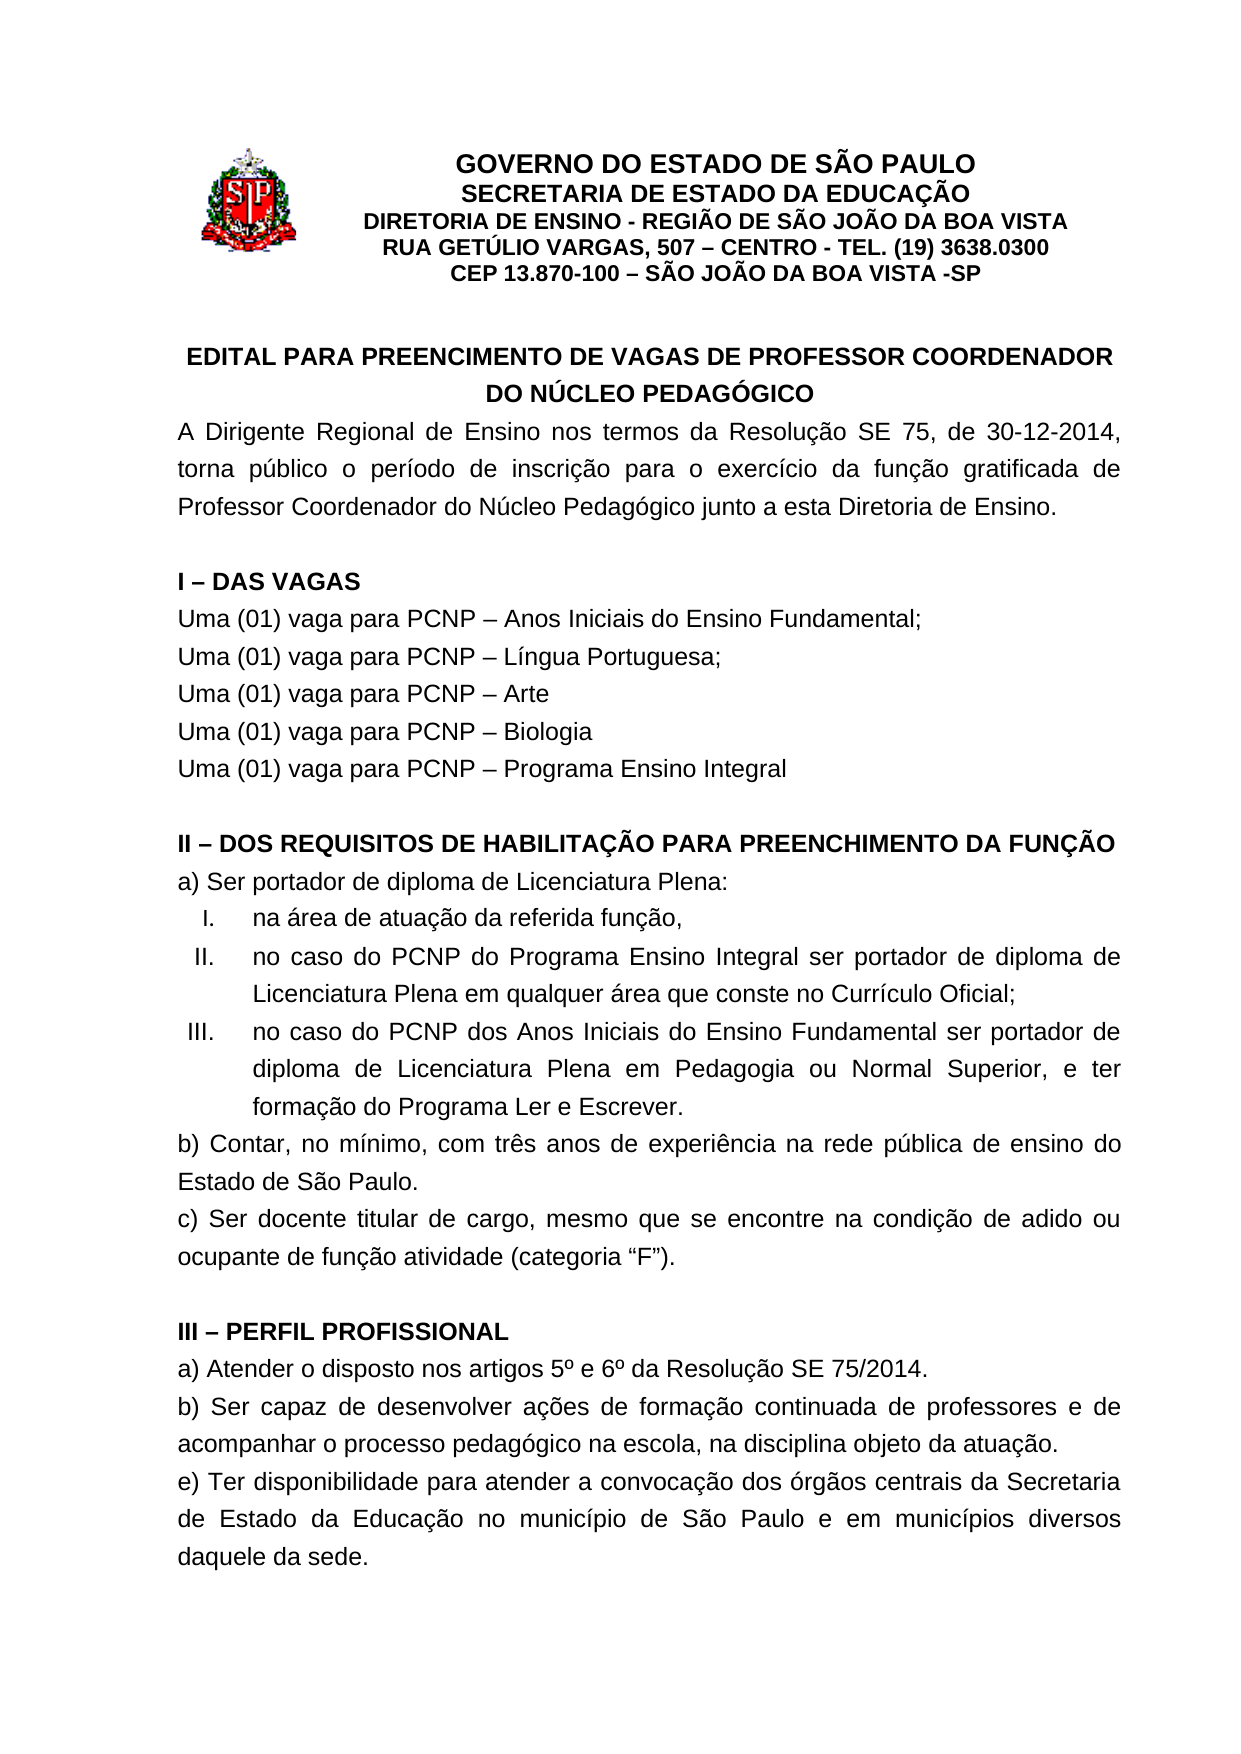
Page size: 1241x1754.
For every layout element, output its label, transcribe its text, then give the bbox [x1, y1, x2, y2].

text b) Contar, no mínimo, com três anos de experiência na rede pública de ensino do Estado de São Paulo. [177, 1120, 1123, 1195]
text c) Ser docente titular de cargo, mesmo que se encontre na condição de adido ou ocupante de função atividade (categoria “F”). [177, 1195, 1123, 1270]
text III – PERFIL PROFISSIONAL [177, 1308, 1123, 1345]
text Uma (01) vaga para PCNP – Biologia [177, 708, 1123, 745]
text A Dirigente Regional de Ensino nos termos da Resolução SE 75, de 30-12-2014, torna público o período de inscrição para o exercício da função gratificada de Professor Coordenador do Núcleo Pedagógico junto a esta Diretoria de Ensino. [177, 408, 1123, 520]
text EDITAL PARA PREENCIMENTO DE VAGAS DE PROFESSOR COORDENADOR DO NÚCLEO PEDAGÓGICO [177, 333, 1123, 408]
text Uma (01) vaga para PCNP – Anos Iniciais do Ensino Fundamental; [177, 595, 1123, 633]
text Uma (01) vaga para PCNP – Língua Portuguesa; [177, 633, 1123, 670]
list na área de atuação da referida função, [215, 895, 1123, 933]
table_header [181, 148, 312, 295]
text a) Atender o disposto nos artigos 5º e 6º da Resolução SE 75/2014. [177, 1345, 1123, 1383]
text e) Ter disponibilidade para atender a convocação dos órgãos centrais da Secretaria de Estado da Educação no município de São Paulo e em municípios diversos daquele da sede. [177, 1458, 1123, 1570]
list no caso do PCNP dos Anos Iniciais do Ensino Fundamental ser portador de diploma de Licenciatura Plena em Pedagogia ou Normal Superior, e ter formação do Programa Ler e Escrever. [215, 1008, 1123, 1120]
text Uma (01) vaga para PCNP – Programa Ensino Integral [177, 745, 1123, 783]
text I – DAS VAGAS [177, 558, 1123, 595]
table_header GOVERNO DO ESTADO DE SÃO PAULO SECRETARIA DE ESTADO DA EDUCAÇÃO DIRETORIA DE ENSINO - REGIÃO DE SÃO JOÃO DA BOA VISTA RUA GETÚLIO VARGAS, 507 – CENTRO - TEL. (19) 3638.0300 CEP 13.870-100 – SÃO JOÃO DA BOA VISTA -SP [313, 148, 1119, 295]
text a) Ser portador de diploma de Licenciatura Plena: [177, 858, 1123, 895]
text Uma (01) vaga para PCNP – Arte [177, 670, 1123, 708]
text II – DOS REQUISITOS DE HABILITAÇÃO PARA PREENCHIMENTO DA FUNÇÃO [177, 820, 1123, 858]
list no caso do PCNP do Programa Ensino Integral ser portador de diploma de Licenciatura Plena em qualquer área que conste no Currículo Oficial; [215, 933, 1123, 1008]
picture [197, 147, 297, 257]
text b) Ser capaz de desenvolver ações de formação continuada de professores e de acompanhar o processo pedagógico na escola, na disciplina objeto da atuação. [177, 1383, 1123, 1458]
